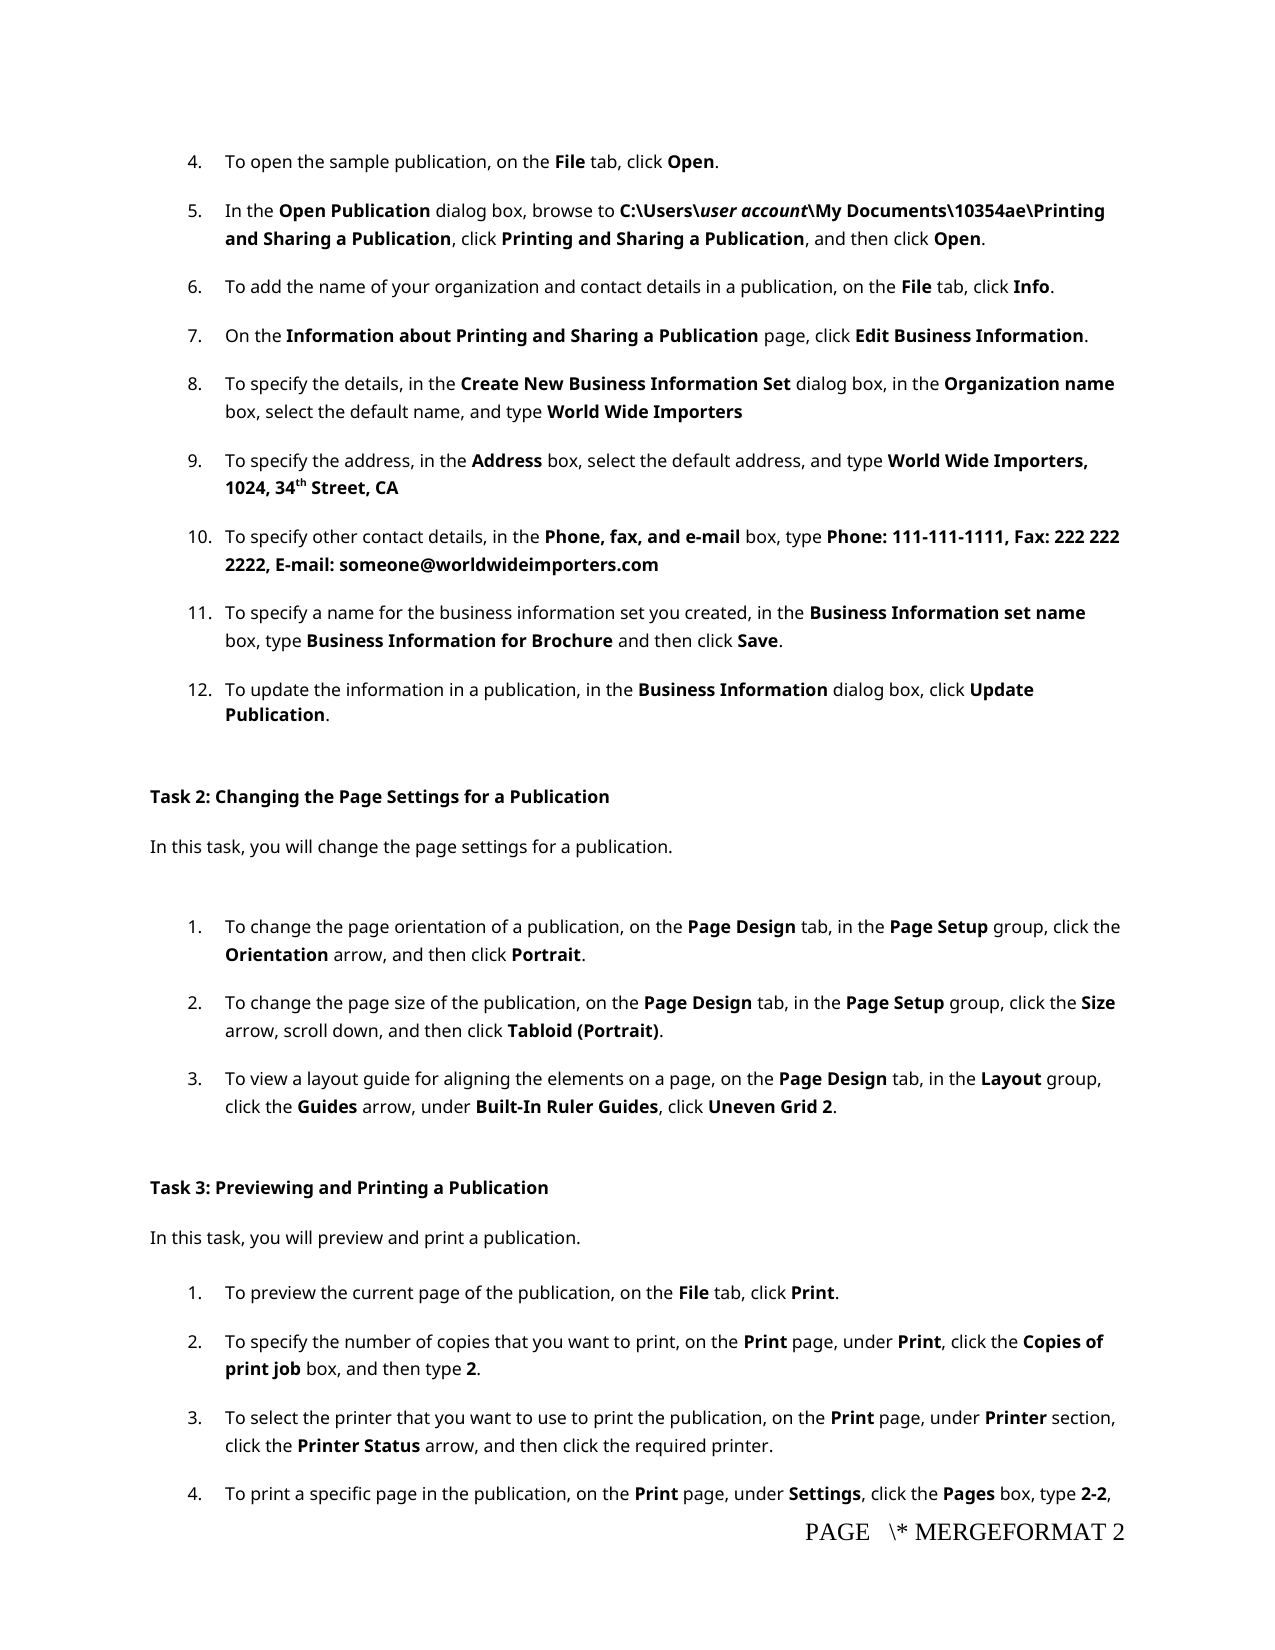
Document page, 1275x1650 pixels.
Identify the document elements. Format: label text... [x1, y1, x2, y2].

list To preview the current page of the publication, on the File tab, click Print. [187, 1281, 1125, 1305]
list In the Open Publication dialog box, browse to C:\Users\user account\My Documents\10354ae\Printing and Sharing a Publication, click Printing and Sharing a Publication, and then click Open. [187, 198, 1125, 250]
list To specify other contact details, in the Phone, fax, and e-mail box, type Phone: 111-111-1111, Fax: 222 222 2222, E-mail: someone@worldwideimporters.com [187, 524, 1125, 576]
list On the Information about Printing and Sharing a Publication page, click Edit Business Information. [187, 323, 1125, 347]
text Task 3: Previewing and Printing a Publication In this task, you will preview and print a publication. [150, 1174, 1125, 1274]
list To specify the address, in the Address box, select the default address, and type World Wide Importers, 1024, 34th Street, CA [187, 448, 1125, 500]
list To select the printer that you want to use to print the publication, on the Print page, under Printer section, click the Printer Status arrow, and then click the required printer. [187, 1405, 1125, 1457]
text Task 2: Changing the Page Settings for a Publication In this task, you will change the page settings for a publication. [150, 783, 1125, 908]
list To update the information in a publication, in the Business Information dialog box, click Update Publication. [187, 677, 1125, 777]
list To add the name of your organization and contact details in a publication, on the File tab, click Info. [187, 275, 1125, 299]
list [187, 1482, 1125, 1506]
list To specify the details, in the Create New Business Information Set dialog box, in the Organization name box, select the default name, and type World Wide Importers [187, 372, 1125, 424]
list To specify the number of copies that you want to print, on the Print page, under Print, click the Copies of print job box, and then type 2. [187, 1329, 1125, 1381]
list To specify a name for the business information set you created, in the Business Information set name box, type Business Information for Brochure and then click Save. [187, 601, 1125, 652]
list To change the page size of the publication, on the Page Design tab, in the Page Setup group, click the Size arrow, scroll down, and then click Tabloid (Portrait). [187, 991, 1125, 1042]
list To open the sample publication, on the File tab, click Open. [187, 150, 1125, 174]
list To view a layout guide for aligning the elements on a page, on the Page Design tab, in the Layout group, click the Guides arrow, under Built-In Ruler Guides, click Uneven Grid 2. [187, 1067, 1125, 1119]
list To change the page orientation of a publication, on the Page Design tab, in the Page Setup group, click the Orientation arrow, and then click Portrait. [187, 914, 1125, 966]
